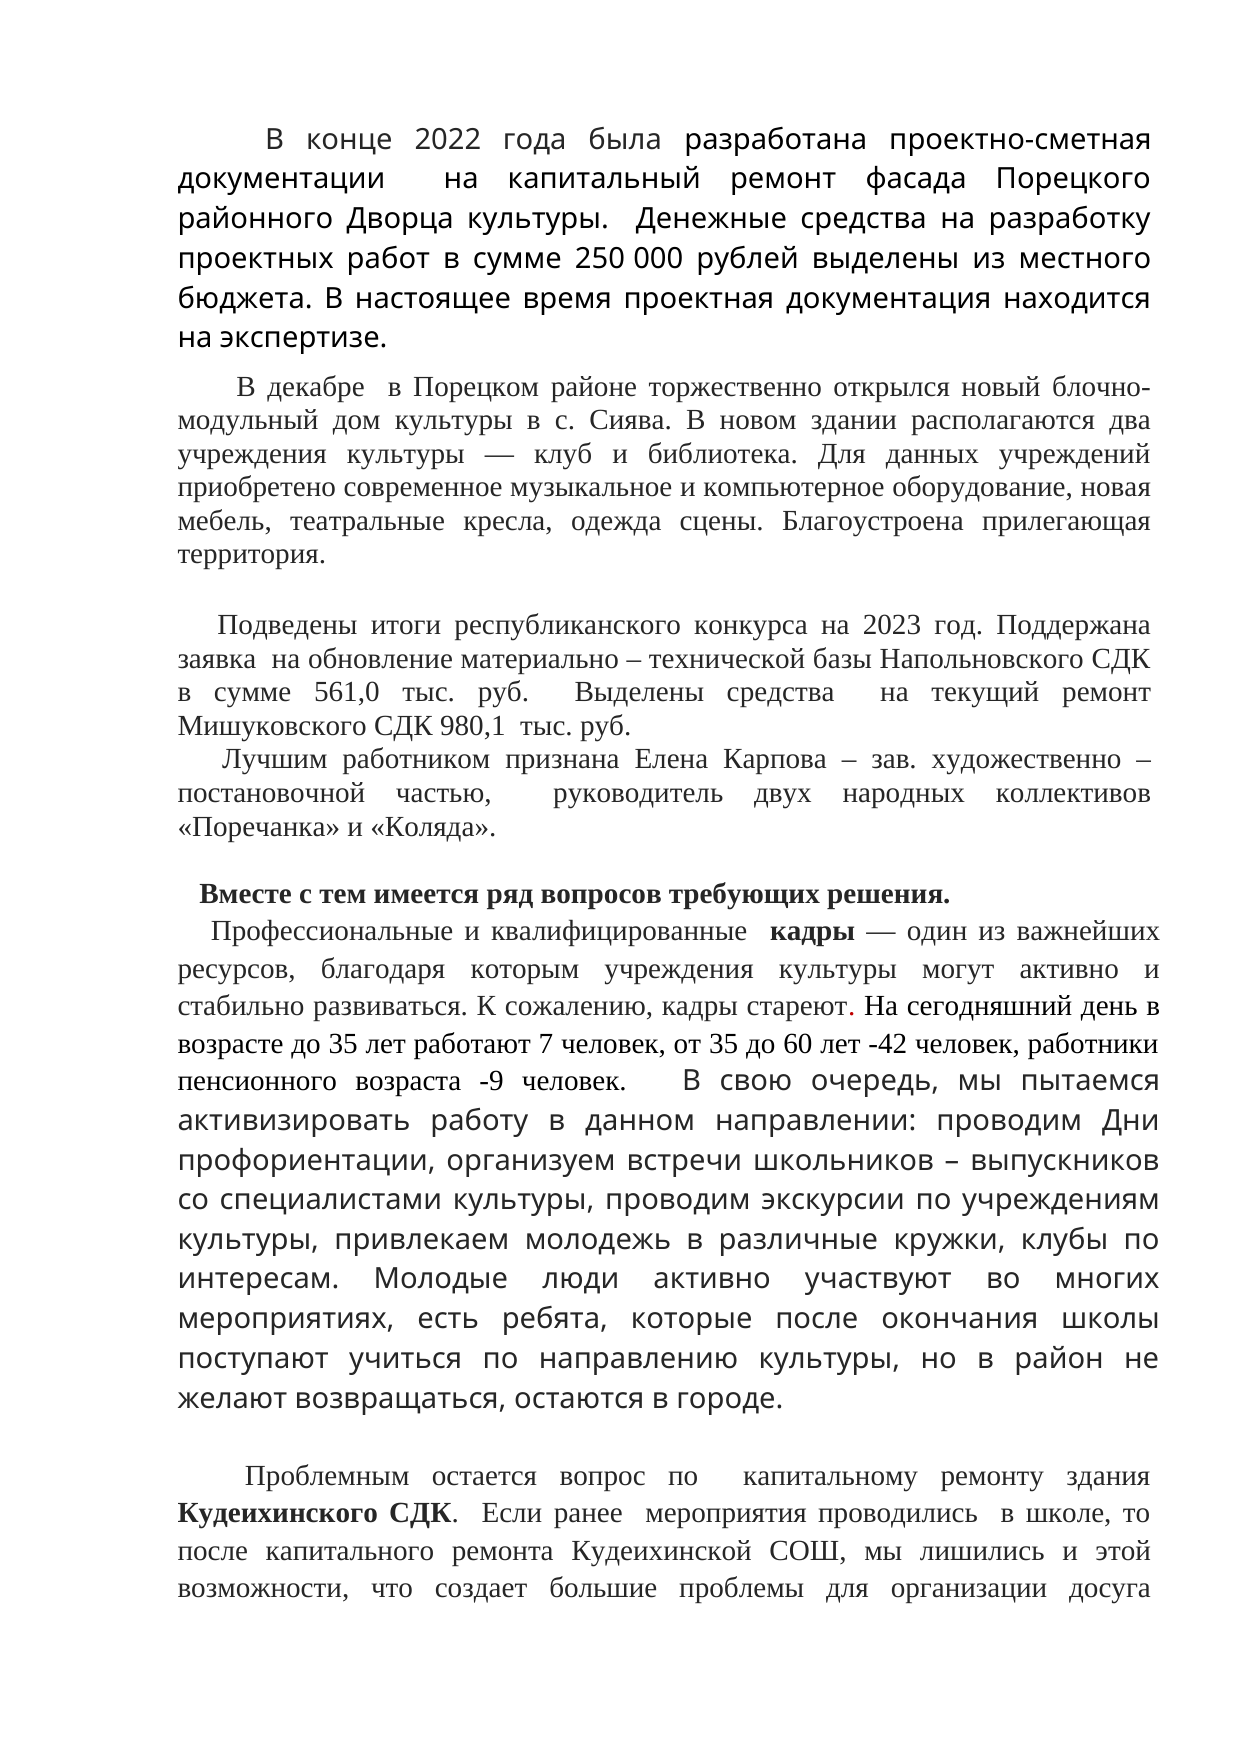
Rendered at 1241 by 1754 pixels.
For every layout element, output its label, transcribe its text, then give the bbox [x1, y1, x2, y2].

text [177, 1454, 1152, 1604]
text Вместе с тем имеется ряд вопросов требующих решения. [177, 876, 1152, 909]
text Лучшим работником признана Елена Карпова – зав. художественно – постановочной частью, руководитель двух народных коллективов «Поречанка» и «Коляда». [177, 742, 1152, 842]
text Профессиональные и квалифицированные кадры — один из важнейших ресурсов, благодаря которым учреждения культуры могут активно и стабильно развиваться. К сожалению, кадры стареют. На сегодняшний день в возрасте до 35 лет работают 7 человек, от 35 до 60 лет -42 человек, работники пенсионного возраста -9 человек. В свою очередь, мы пытаемся активизировать работу в данном направлении: проводим Дни профориентации, организуем встречи школьников – выпускников со специалистами культуры, проводим экскурсии по учреждениям культуры, привлекаем молодежь в различные кружки, клубы по интересам. Молодые люди активно участвуют во многих мероприятиях, есть ребята, которые после окончания школы поступают учиться по направлению культуры, но в район не желают возвращаться, остаются в городе. [177, 909, 1160, 1417]
text В декабре в Порецком районе торжественно открылся новый блочно-модульный дом культуры в с. Сиява. В новом здании располагаются два учреждения культуры — клуб и библиотека. Для данных учреждений приобретено современное музыкальное и компьютерное оборудование, новая мебель, театральные кресла, одежда сцены. Благоустроена прилегающая территория. [177, 369, 1152, 570]
text Подведены итоги республиканского конкурса на 2023 год. Поддержана заявка на обновление материально – технической базы Напольновского СДК в сумме 561,0 тыс. руб. Выделены средства на текущий ремонт Мишуковского СДК 980,1 тыс. руб. [177, 607, 1152, 742]
text В конце 2022 года была разработана проектно-сметная документации на капитальный ремонт фасада Порецкого районного Дворца культуры. Денежные средства на разработку проектных работ в сумме 250 000 рублей выделены из местного бюджета. В настоящее время проектная документация находится на экспертизе. [177, 118, 1152, 356]
